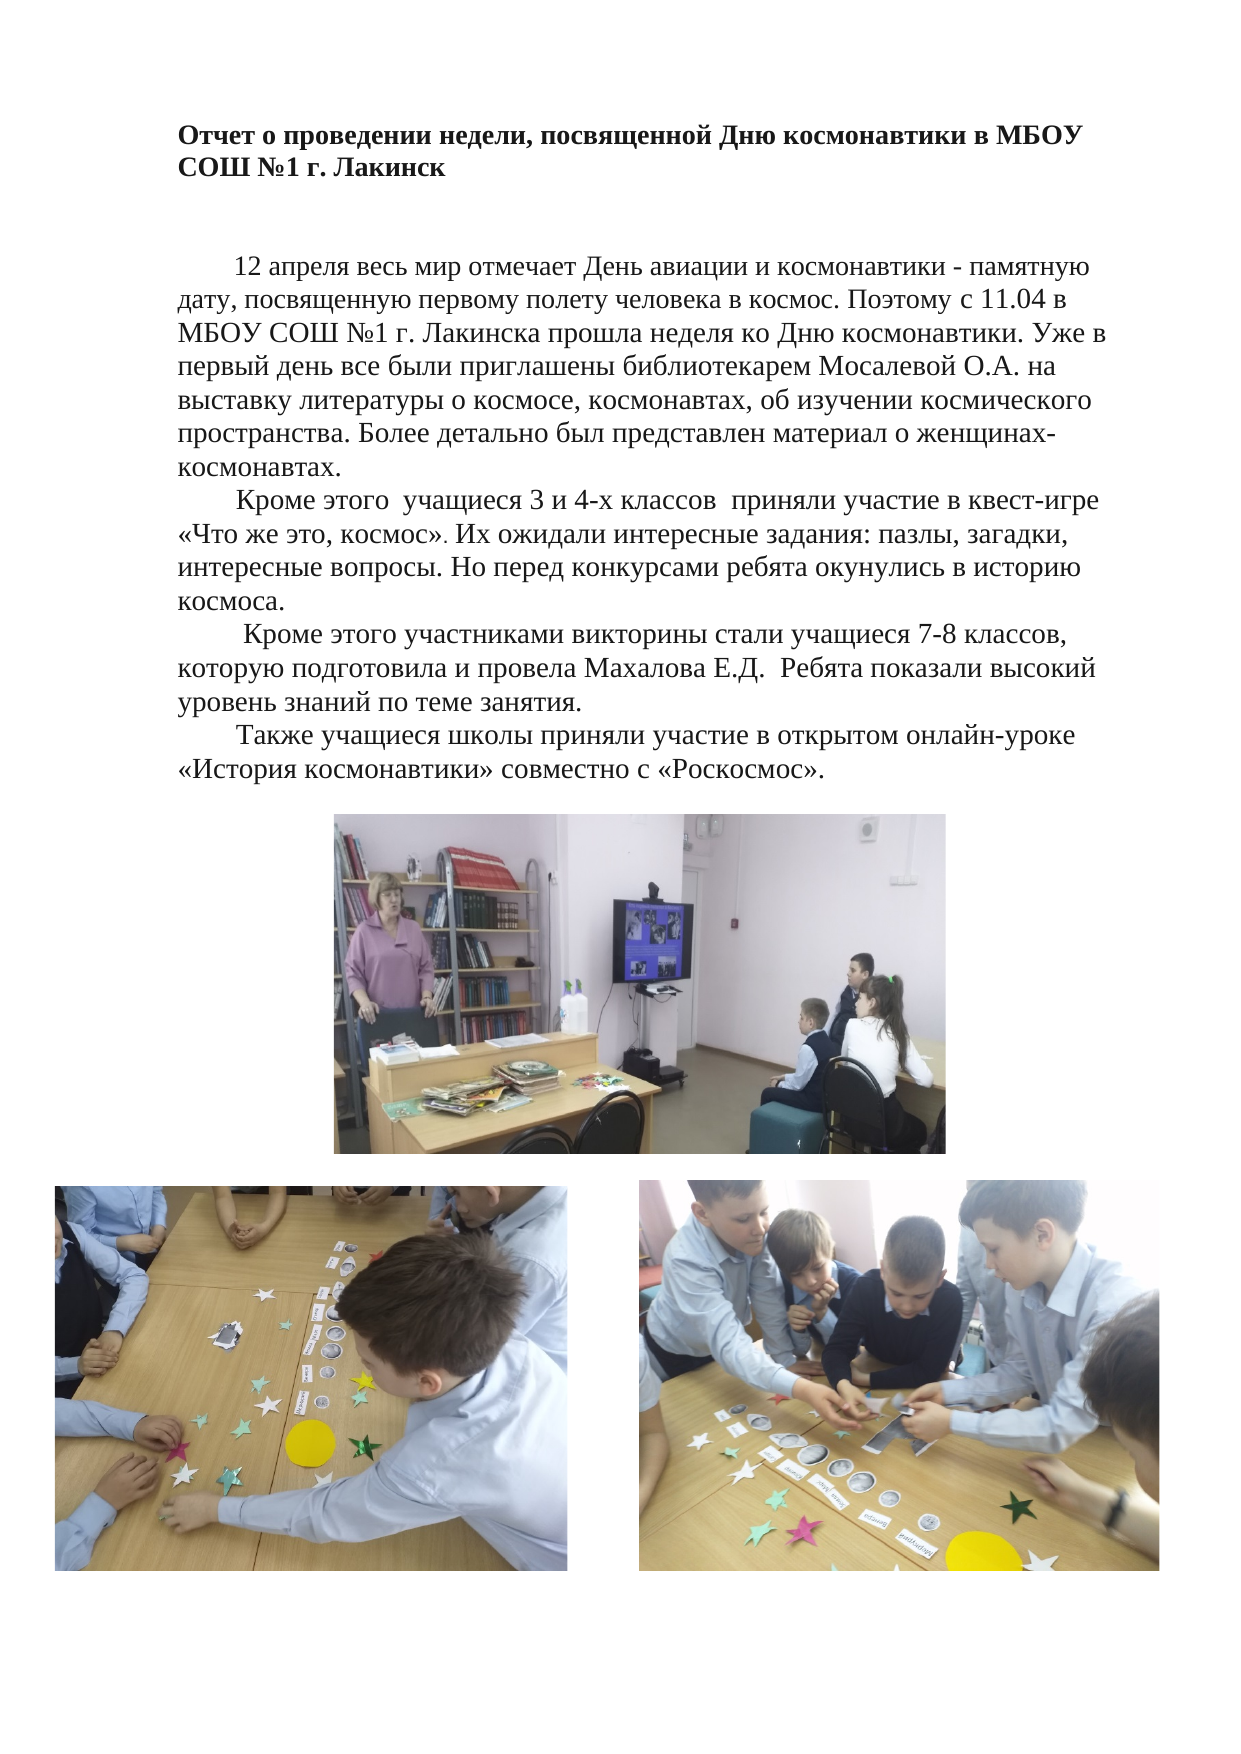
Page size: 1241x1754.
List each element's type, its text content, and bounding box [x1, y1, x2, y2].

text 12 апреля весь мир отмечает День авиации и космонавтики - памятную дату, посвященную первому полету человека в космос. Поэтому с 11.04 в МБОУ СОШ №1 г. Лакинска прошла неделя ко Дню космонавтики. Уже в первый день все были приглашены библиотекарем Мосалевой О.А. на выставку литературы о космосе, космонавтах, об изучении космического пространства. Более детально был представлен материал о женщинах-космонавтах. [177, 249, 1152, 482]
text Кроме этого участниками викторины стали учащиеся 7-8 классов, которую подготовила и провела Махалова Е.Д. Ребята показали высокий уровень знаний по теме занятия. [177, 617, 1152, 717]
picture [333, 814, 946, 1154]
text Отчет о проведении недели, посвященной Дню космонавтики в МБОУ СОШ №1 г. Лакинск [177, 118, 1152, 183]
text Также учащиеся школы приняли участие в открытом онлайн-уроке «История космонавтики» совместно с «Роскосмос». [177, 717, 1152, 784]
picture [639, 1180, 1160, 1571]
text Кроме этого учащиеся 3 и 4-х классов приняли участие в квест-игре «Что же это, космос». Их ожидали интересные задания: пазлы, загадки, интересные вопросы. Но перед конкурсами ребята окунулись в историю космоса. [177, 482, 1152, 617]
picture [54, 1186, 568, 1571]
